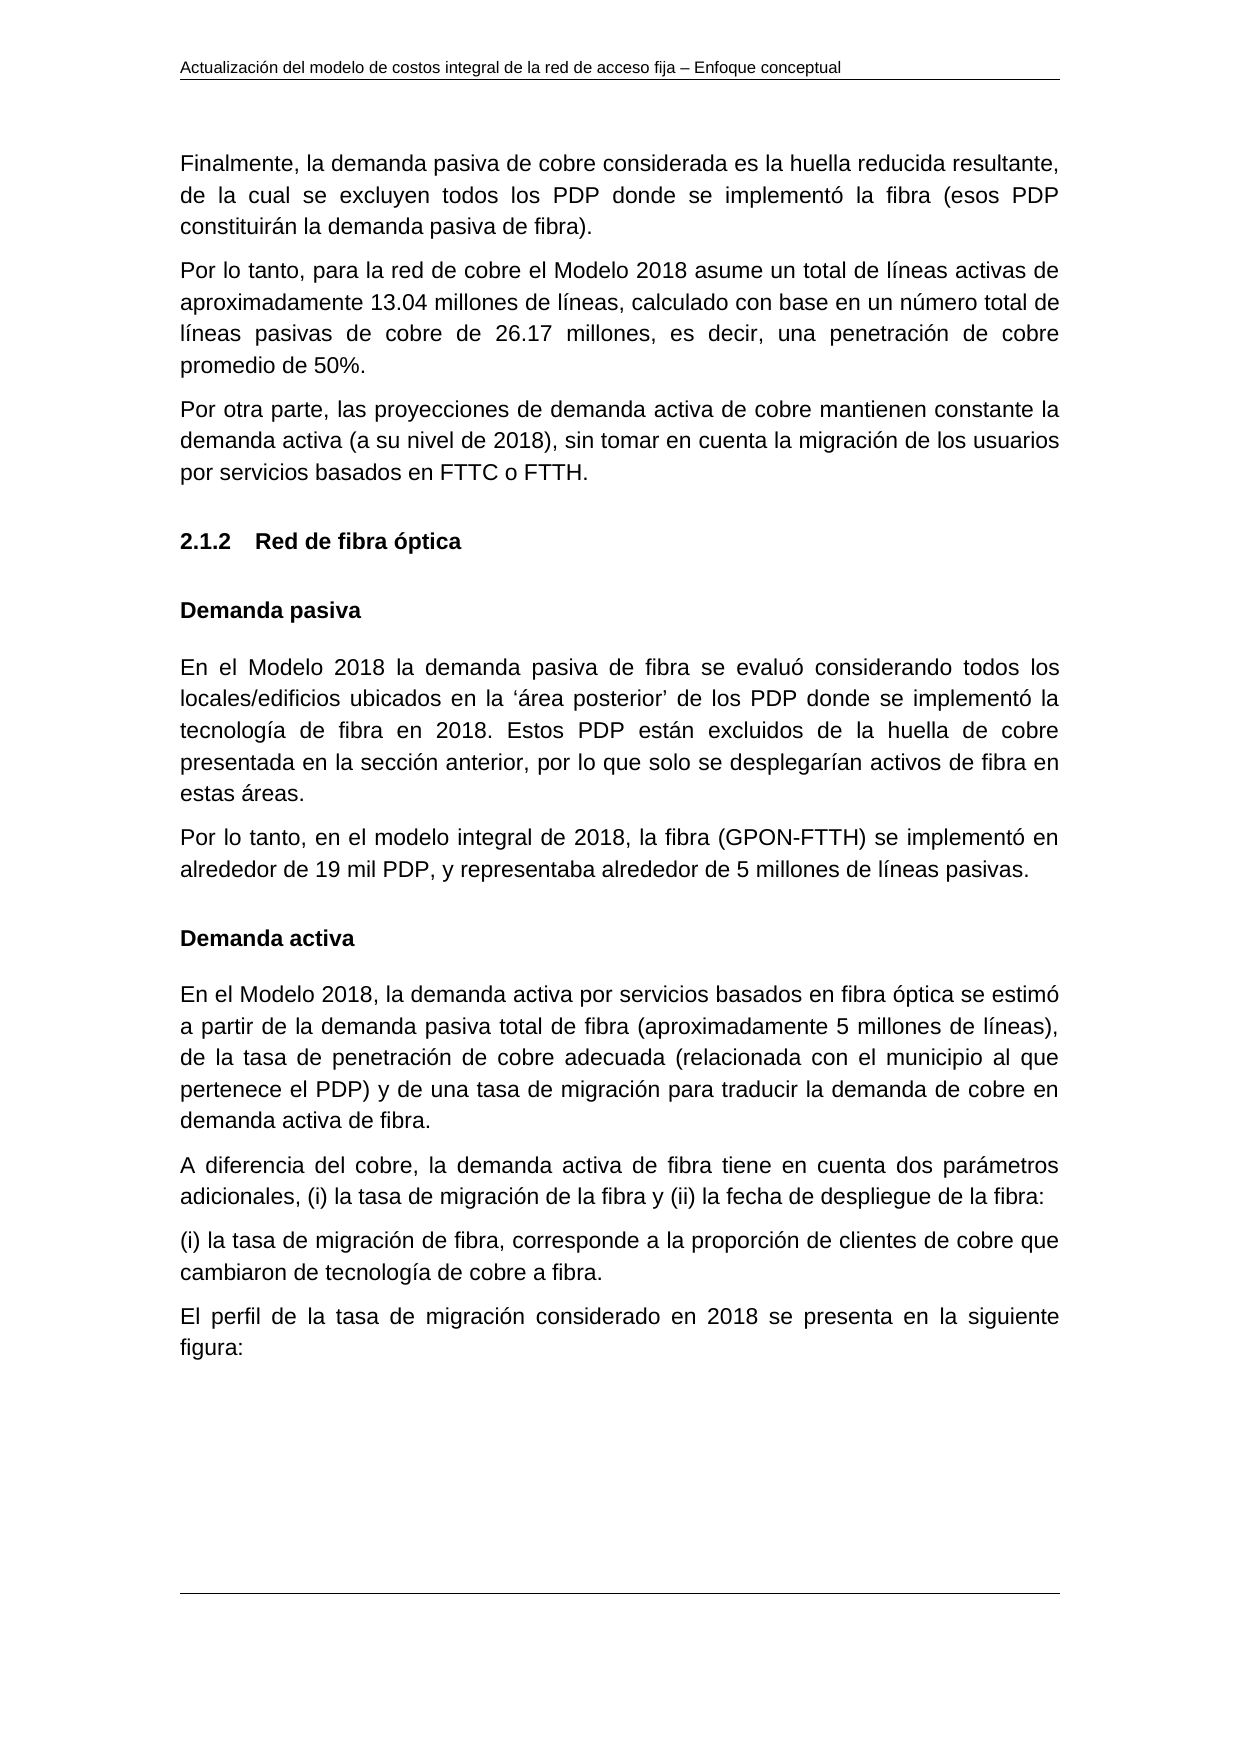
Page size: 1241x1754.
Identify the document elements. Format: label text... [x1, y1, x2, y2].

text Por lo tanto, para la red de cobre el Modelo 2018 asume un total de líneas activas de aproximadamente 13.04 millones de líneas, calculado con base en un número total de líneas pasivas de cobre de 26.17 millones, es decir, una penetración de cobre promedio de 50%. [180, 257, 1060, 378]
text En el Modelo 2018 la demanda pasiva de fibra se evaluó considerando todos los locales/edificios ubicados en la ‘área posterior’ de los PDP donde se implementó la tecnología de fibra en 2018. Estos PDP están excluidos de la huella de cobre presentada en la sección anterior, por lo que solo se desplegarían activos de fibra en estas áreas. [180, 654, 1060, 806]
text A diferencia del cobre, la demanda activa de fibra tiene en cuenta dos parámetros adicionales, (i) la tasa de migración de la fibra y (ii) la fecha de despliegue de la fibra: [180, 1152, 1060, 1209]
text Finalmente, la demanda pasiva de cobre considerada es la huella reducida resultante, de la cual se excluyen todos los PDP donde se implementó la fibra (esos PDP constituirán la demanda pasiva de fibra). [180, 150, 1060, 239]
text Por lo tanto, en el modelo integral de 2018, la fibra (GPON-FTTH) se implementó en alrededor de 19 mil PDP, y representaba alrededor de 5 millones de líneas pasivas. [180, 824, 1060, 882]
subtitle Demanda pasiva [180, 597, 1060, 623]
subtitle Demanda activa [180, 925, 1060, 951]
text Por otra parte, las proyecciones de demanda activa de cobre mantienen constante la demanda activa (a su nivel de 2018), sin tomar en cuenta la migración de los usuarios por servicios basados en FTTC o FTTH. [180, 396, 1060, 485]
subtitle Red de fibra óptica [180, 528, 1060, 554]
text El perfil de la tasa de migración considerado en 2018 se presenta en la siguiente figura: [180, 1303, 1060, 1361]
text En el Modelo 2018, la demanda activa por servicios basados en fibra óptica se estimó a partir de la demanda pasiva total de fibra (aproximadamente 5 millones de líneas), de la tasa de penetración de cobre adecuada (relacionada con el municipio al que pertenece el PDP) y de una tasa de migración para traducir la demanda de cobre en demanda activa de fibra. [180, 981, 1060, 1134]
text (i) la tasa de migración de fibra, corresponde a la proporción de clientes de cobre que cambiaron de tecnología de cobre a fibra. [180, 1227, 1060, 1285]
